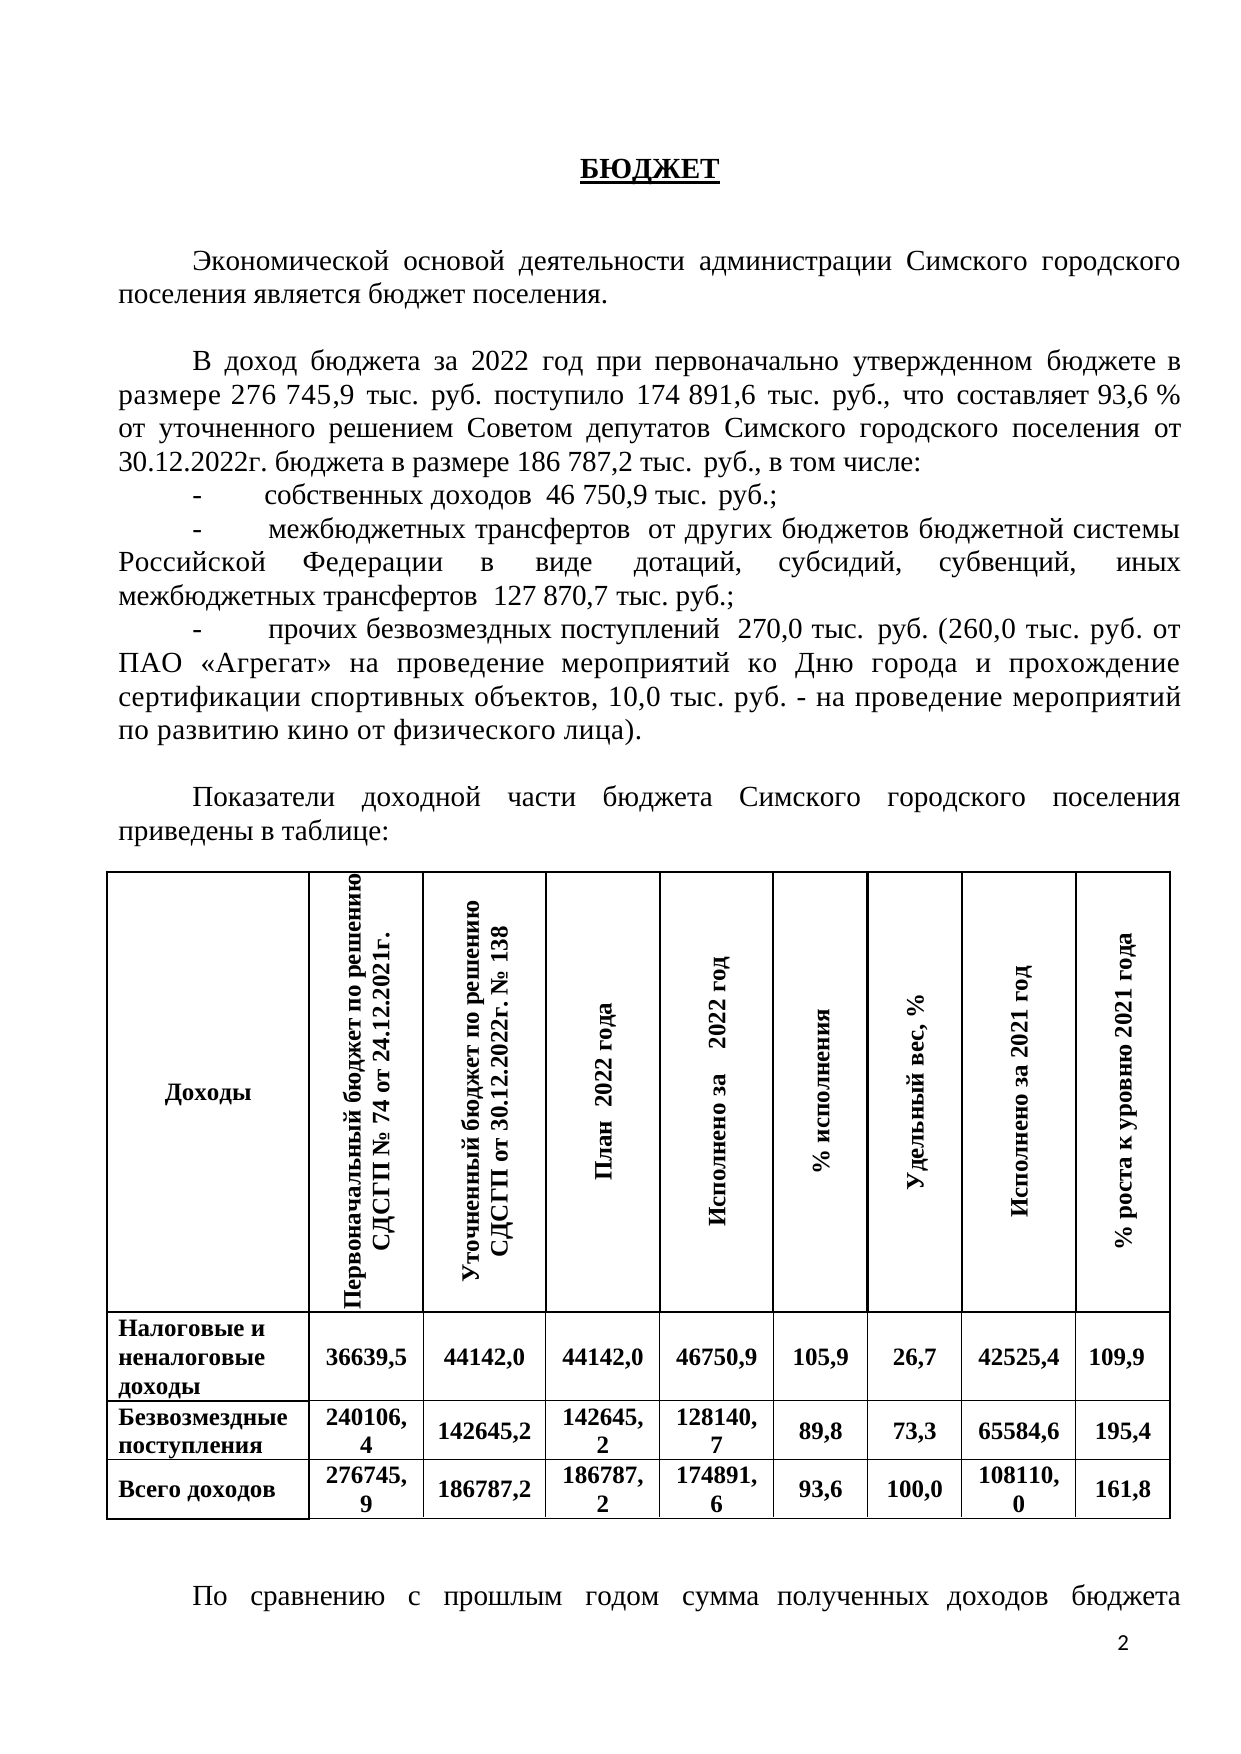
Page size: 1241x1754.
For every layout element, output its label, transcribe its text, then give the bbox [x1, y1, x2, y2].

table_cell 26,7 [868, 1313, 961, 1399]
table_header % роста к уровню 2021 года [1077, 873, 1169, 1311]
table_header Доходы [108, 873, 308, 1311]
text Показатели доходной части бюджета Симского городского поселения приведены в таблице: [118, 779, 1181, 846]
table_cell 174891,6 [660, 1460, 773, 1518]
table_cell 46750,9 [660, 1313, 773, 1399]
table_cell Безвозмездные поступления [108, 1402, 308, 1459]
table_cell 65584,6 [962, 1401, 1075, 1459]
table_cell 109,9 [1076, 1313, 1169, 1399]
text В доход бюджета за 2022 год при первоначально утвержденном бюджете в размере 276 745,9 тыс. руб. поступило 174 891,6 тыс. руб., что составляет 93,6 % от уточненного решением Советом депутатов Симского городского поселения от 30.12.2022г. бюджета в размере 186 787,2 тыс. руб., в том числе: [118, 343, 1181, 477]
table_cell 142645,2 [424, 1401, 545, 1459]
table_cell 93,6 [773, 1460, 867, 1518]
table_cell 186787,2 [423, 1460, 546, 1518]
list собственных доходов 46 750,9 тыс. руб.; [118, 477, 1181, 511]
table_cell 44142,0 [424, 1313, 545, 1399]
table_header План 2022 года [547, 873, 659, 1311]
table_cell Налоговые и неналоговые доходы [108, 1313, 308, 1399]
table_cell 240106,4 [310, 1401, 423, 1459]
list межбюджетных трансфертов от других бюджетов бюджетной системы Российской Федерации в виде дотаций, субсидий, субвенций, иных межбюджетных трансфертов 127 870,7 тыс. руб.; [118, 511, 1181, 612]
table_cell 89,8 [774, 1401, 867, 1459]
table_cell 276745,9 [310, 1460, 423, 1518]
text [118, 1578, 1181, 1612]
subtitle БЮДЖЕТ [118, 152, 1181, 185]
table_header Исполнено за 2022 год [661, 873, 772, 1311]
table_cell 105,9 [774, 1313, 867, 1399]
table_cell Всего доходов [108, 1460, 308, 1518]
text Экономической основой деятельности администрации Симского городского поселения является бюджет поселения. [118, 243, 1181, 310]
list прочих безвозмездных поступлений 270,0 тыс. руб. (260,0 тыс. руб. от ПАО «Агрегат» на проведение мероприятий ко Дню города и прохождение сертификации спортивных объектов, 10,0 тыс. руб. - на проведение мероприятий по развитию кино от физического лица). [118, 612, 1181, 746]
table_cell 186787,2 [546, 1460, 659, 1518]
table_header Исполнено за 2021 год [963, 873, 1075, 1311]
table_header Первоначальный бюджет по решению СДСГП № 74 от 24.12.2021г. [310, 873, 422, 1311]
table_cell 73,3 [868, 1401, 961, 1459]
table_header Удельный вес, % [869, 873, 961, 1311]
table_cell 128140,7 [660, 1401, 773, 1459]
table_cell 44142,0 [546, 1313, 659, 1399]
table_cell 42525,4 [962, 1313, 1075, 1399]
table_cell 195,4 [1076, 1401, 1169, 1459]
table_cell 100,0 [868, 1460, 962, 1518]
table_header % исполнения [774, 873, 866, 1311]
table_header Уточненный бюджет по решению СДСГП от 30.12.2022г. № 138 [424, 873, 545, 1311]
table_cell 161,8 [1076, 1460, 1169, 1518]
table_cell 108110,0 [962, 1460, 1076, 1518]
table_cell 36639,5 [310, 1313, 423, 1399]
table_cell 142645,2 [546, 1401, 659, 1459]
